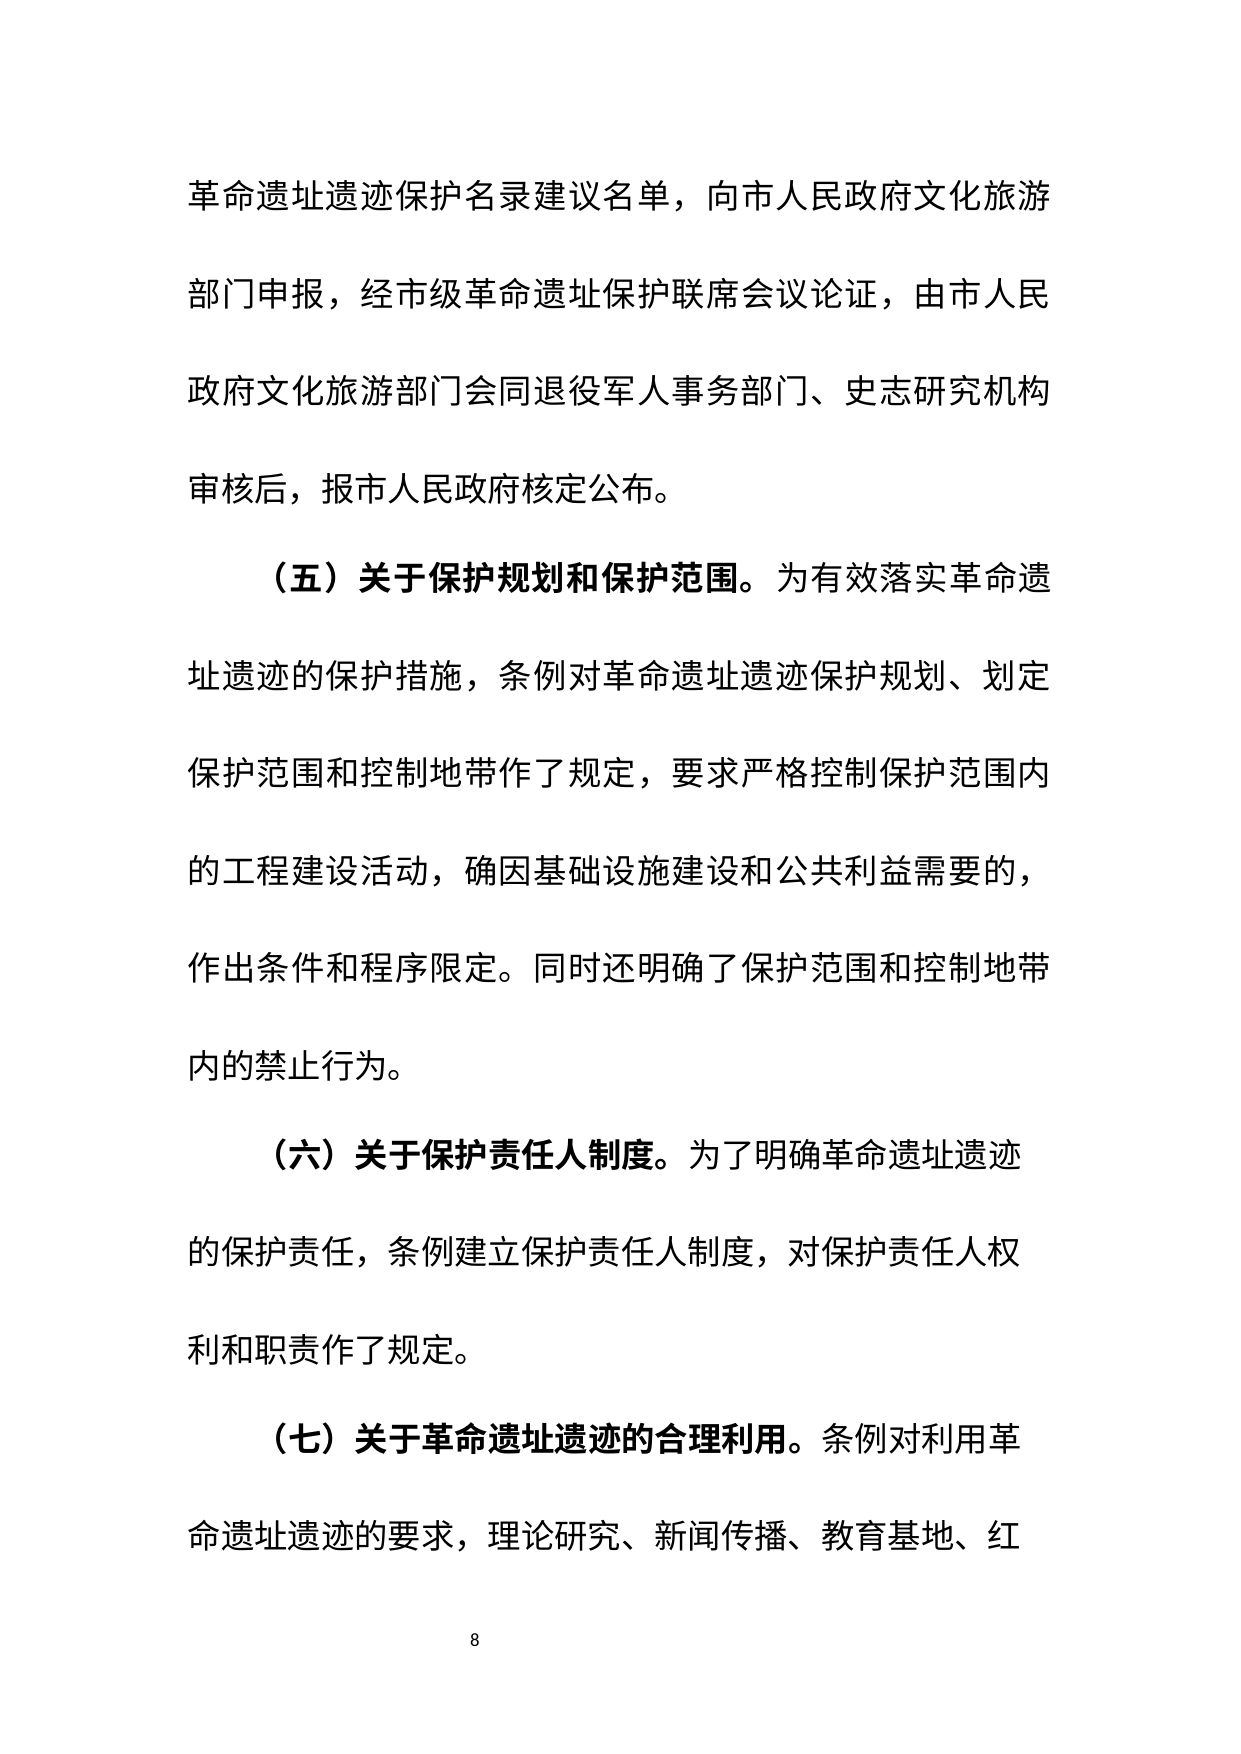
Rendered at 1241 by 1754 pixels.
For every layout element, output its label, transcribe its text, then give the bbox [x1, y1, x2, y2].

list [187, 1404, 1053, 1567]
text （五）关于保护规划和保护范围。为有效落实革命遗址遗迹的保护措施，条例对革命遗址遗迹保护规划、划定保护范围和控制地带作了规定，要求严格控制保护范围内的工程建设活动，确因基础设施建设和公共利益需要的，作出条件和程序限定。同时还明确了保护范围和控制地带内的禁止行为。 [187, 543, 1053, 1096]
list （六）关于保护责任人制度。为了明确革命遗址遗迹的保护责任，条例建立保护责任人制度，对保护责任人权利和职责作了规定。 [187, 1120, 1053, 1380]
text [187, 162, 1053, 519]
